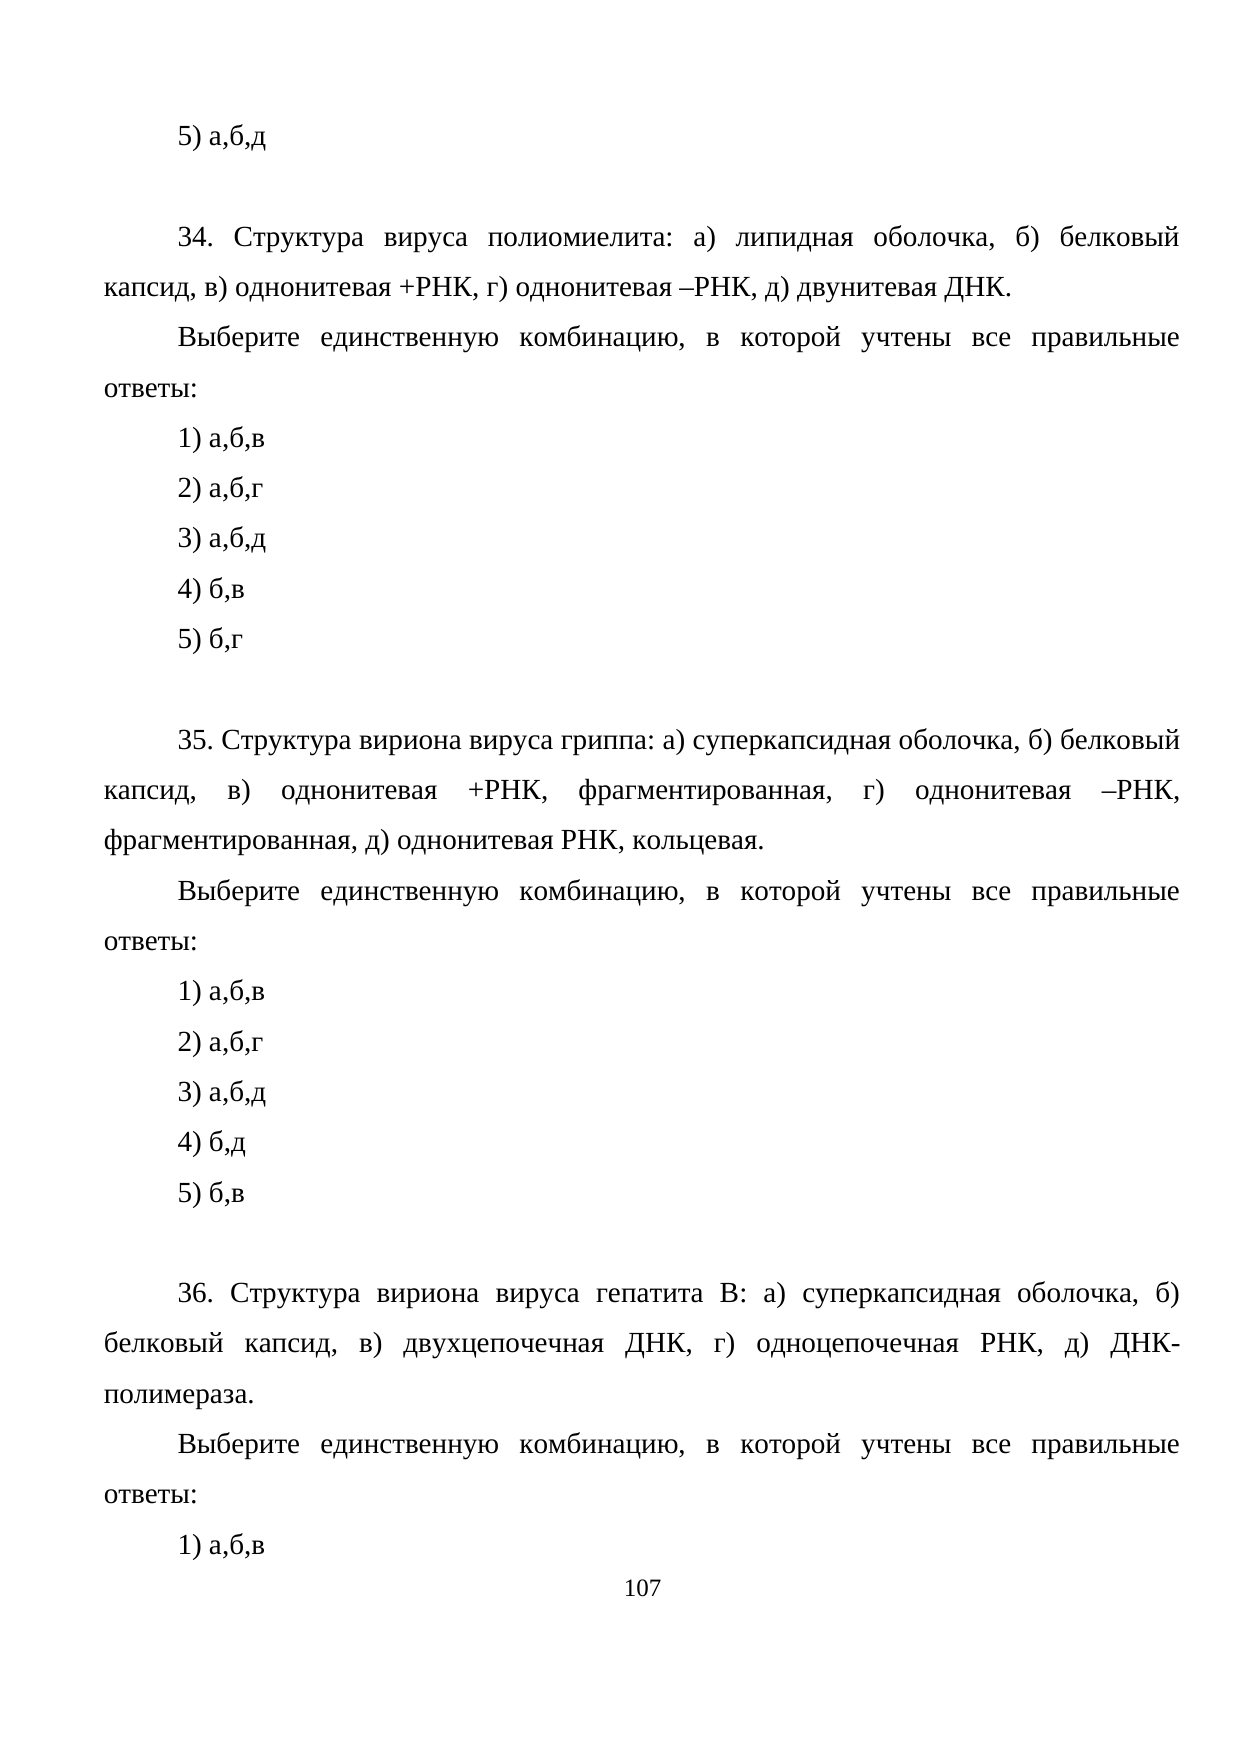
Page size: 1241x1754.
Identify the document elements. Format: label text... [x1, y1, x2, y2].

text 2) а,б,г [103, 1024, 1181, 1057]
text 35. Структура вириона вируса гриппа: а) суперкапсидная оболочка, б) белковый капсид, в) однонитевая +РНК, фрагментированная, г) однонитевая –РНК, фрагментированная, д) однонитевая РНК, кольцевая. [103, 722, 1181, 856]
text 2) а,б,г [103, 470, 1181, 504]
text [103, 319, 1181, 403]
text 5) а,б,д [103, 118, 1181, 152]
text 5) б,г [103, 621, 1181, 655]
text 36. Структура вириона вируса гепатита В: а) суперкапсидная оболочка, б) белковый капсид, в) двухцепочечная ДНК, г) одноцепочечная РНК, д) ДНК-полимераза. [103, 1275, 1181, 1409]
text 4) б,д [103, 1124, 1181, 1158]
text Выберите единственную комбинацию, в которой учтены все правильные ответы: [103, 1426, 1181, 1510]
text Выберите единственную комбинацию, в которой учтены все правильные ответы: [103, 873, 1181, 957]
text 4) б,в [103, 571, 1181, 604]
text 5) б,в [103, 1175, 1181, 1208]
text 34. Структура вируса полиомиелита: а) липидная оболочка, б) белковый капсид, в) однонитевая +РНК, г) однонитевая –РНК, д) двунитевая ДНК. [103, 219, 1181, 303]
text 1) а,б,в [103, 420, 1181, 453]
text 1) а,б,в [103, 1527, 1181, 1560]
text 1) а,б,в [103, 973, 1181, 1007]
text 3) а,б,д [103, 521, 1181, 554]
text 3) а,б,д [103, 1074, 1181, 1108]
